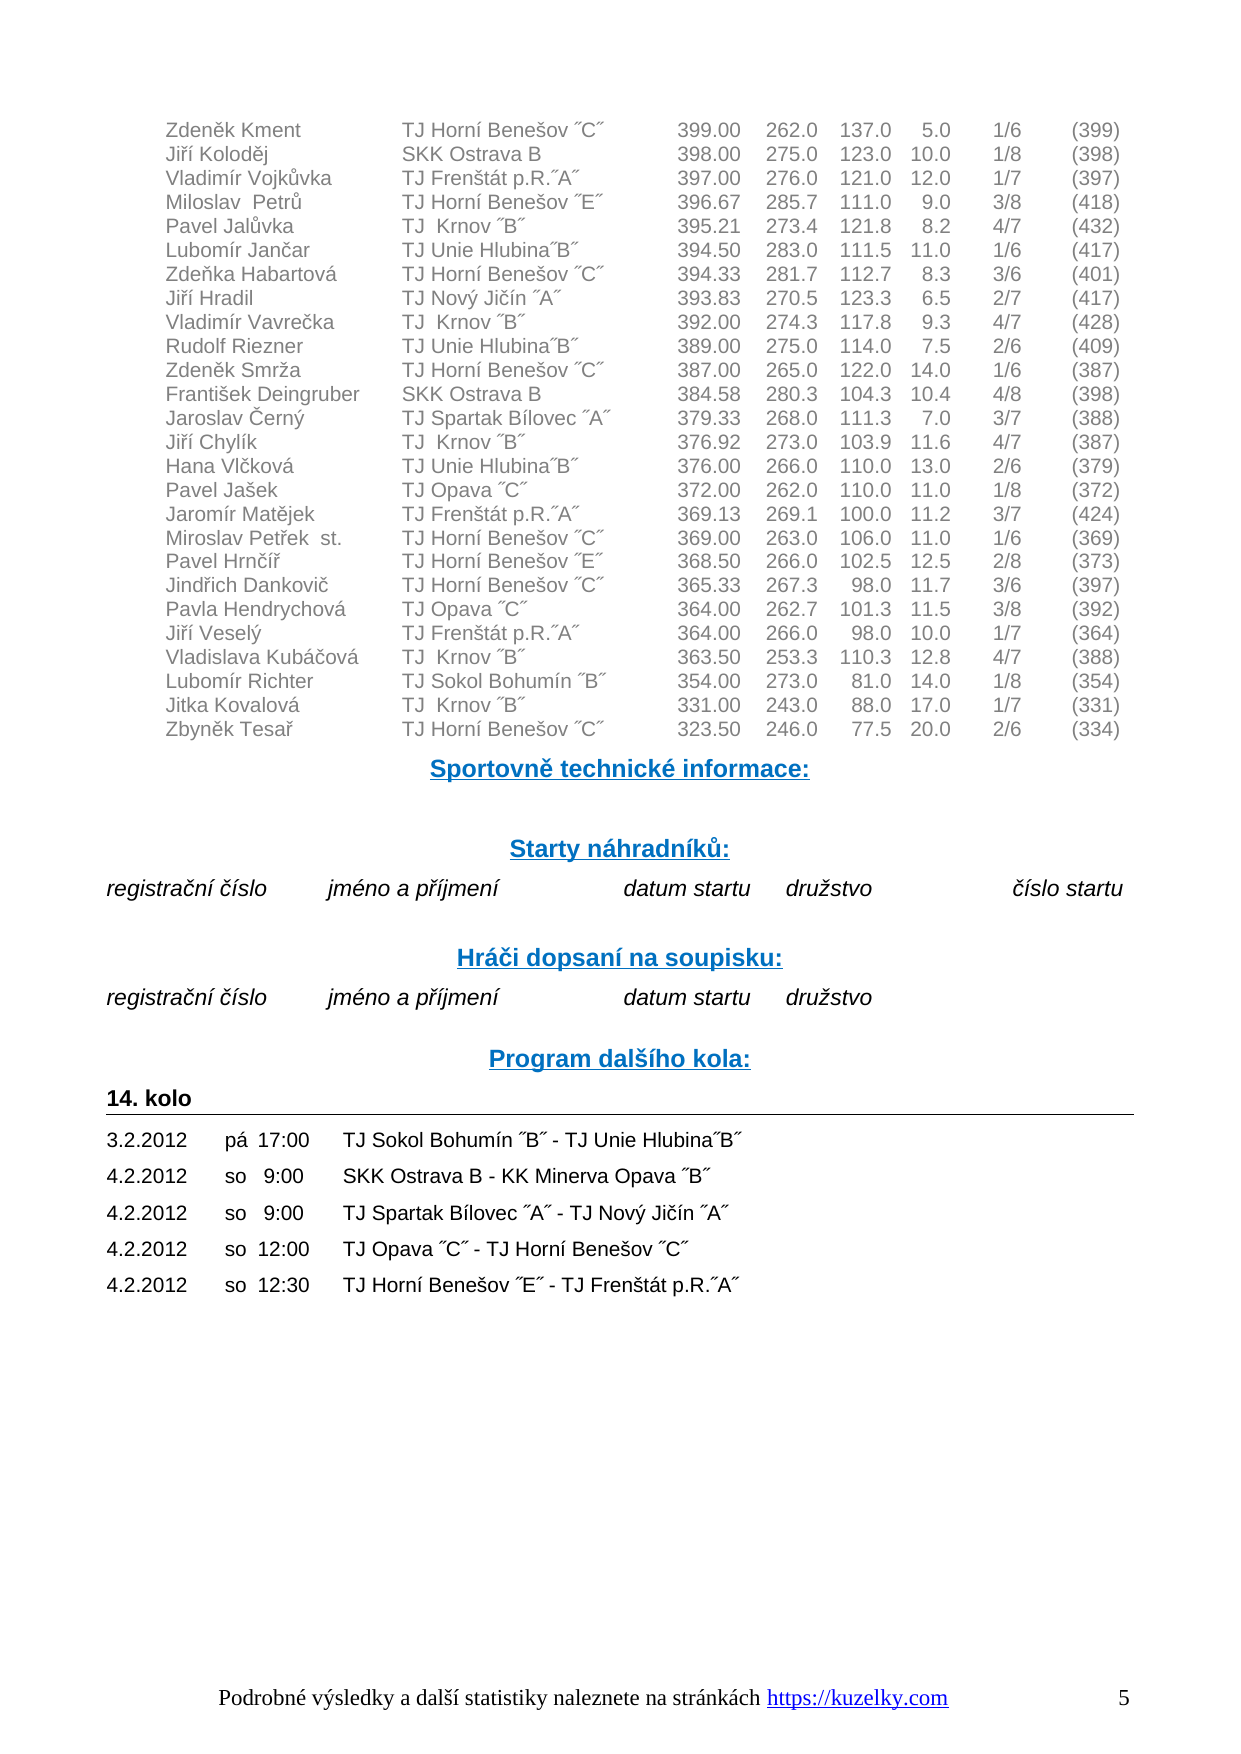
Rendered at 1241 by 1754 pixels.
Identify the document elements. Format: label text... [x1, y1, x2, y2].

text 4.2.2012 so 9:00 TJ Spartak Bílovec ˝A˝ - TJ Nový Jičín ˝A˝ [106, 1200, 1134, 1224]
text Lubomír Jančar TJ Unie Hlubina˝B˝ 394.50 283.0 111.5 11.0 1/6 (417) [106, 238, 1134, 262]
text Hráči dopsaní na soupisku: [94, 914, 1145, 971]
text Zdeněk Smrža TJ Horní Benešov ˝C˝ 387.00 265.0 122.0 14.0 1/6 (387) [106, 358, 1134, 382]
text Jiří Koloděj SKK Ostrava B 398.00 275.0 123.0 10.0 1/8 (398) [106, 142, 1134, 166]
text Zbyněk Tesař TJ Horní Benešov ˝C˝ 323.50 246.0 77.5 20.0 2/6 (334) [106, 717, 1134, 741]
text 3.2.2012 pá 17:00 TJ Sokol Bohumín ˝B˝ - TJ Unie Hlubina˝B˝ [106, 1127, 1134, 1151]
text Vladislava Kubáčová TJ Krnov ˝B˝ 363.50 253.3 110.3 12.8 4/7 (388) [106, 645, 1134, 669]
text Vladimír Vojkůvka TJ Frenštát p.R.˝A˝ 397.00 276.0 121.0 12.0 1/7 (397) [106, 166, 1134, 190]
text 4.2.2012 so 12:00 TJ Opava ˝C˝ - TJ Horní Benešov ˝C˝ [106, 1237, 1134, 1261]
text Jaromír Matějek TJ Frenštát p.R.˝A˝ 369.13 269.1 100.0 11.2 3/7 (424) [106, 501, 1134, 525]
text Zdeňka Habartová TJ Horní Benešov ˝C˝ 394.33 281.7 112.7 8.3 3/6 (401) [106, 262, 1134, 286]
text Hana Vlčková TJ Unie Hlubina˝B˝ 376.00 266.0 110.0 13.0 2/6 (379) [106, 453, 1134, 477]
text Pavel Jašek TJ Opava ˝C˝ 372.00 262.0 110.0 11.0 1/8 (372) [106, 477, 1134, 501]
text Jiří Chylík TJ Krnov ˝B˝ 376.92 273.0 103.9 11.6 4/7 (387) [106, 429, 1134, 453]
text Rudolf Riezner TJ Unie Hlubina˝B˝ 389.00 275.0 114.0 7.5 2/6 (409) [106, 334, 1134, 358]
text Jiří Veselý TJ Frenštát p.R.˝A˝ 364.00 266.0 98.0 10.0 1/7 (364) [106, 621, 1134, 645]
text 4.2.2012 so 12:30 TJ Horní Benešov ˝E˝ - TJ Frenštát p.R.˝A˝ [106, 1273, 1134, 1297]
text Sportovně technické informace: [94, 753, 1145, 782]
text registrační číslo jméno a příjmení datum startu družstvo [106, 984, 1134, 1010]
text Starty náhradníků: [94, 834, 1145, 862]
text František Deingruber SKK Ostrava B 384.58 280.3 104.3 10.4 4/8 (398) [106, 382, 1134, 406]
text registrační číslo jméno a příjmení datum startu družstvo číslo startu [106, 875, 1134, 901]
text Pavel Jalůvka TJ Krnov ˝B˝ 395.21 273.4 121.8 8.2 4/7 (432) [106, 214, 1134, 238]
text Jaroslav Černý TJ Spartak Bílovec ˝A˝ 379.33 268.0 111.3 7.0 3/7 (388) [106, 406, 1134, 429]
text Miloslav Petrů TJ Horní Benešov ˝E˝ 396.67 285.7 111.0 9.0 3/8 (418) [106, 190, 1134, 214]
text Miroslav Petřek st. TJ Horní Benešov ˝C˝ 369.00 263.0 106.0 11.0 1/6 (369) [106, 525, 1134, 549]
text Lubomír Richter TJ Sokol Bohumín ˝B˝ 354.00 273.0 81.0 14.0 1/8 (354) [106, 669, 1134, 693]
text Jiří Hradil TJ Nový Jičín ˝A˝ 393.83 270.5 123.3 6.5 2/7 (417) [106, 286, 1134, 310]
text Program dalšího kola: [94, 1044, 1145, 1073]
text Zdeněk Kment TJ Horní Benešov ˝C˝ 399.00 262.0 137.0 5.0 1/6 (399) [106, 118, 1134, 142]
text 4.2.2012 so 9:00 SKK Ostrava B - KK Minerva Opava ˝B˝ [106, 1164, 1134, 1188]
text 14. kolo [106, 1085, 1134, 1114]
text Jitka Kovalová TJ Krnov ˝B˝ 331.00 243.0 88.0 17.0 1/7 (331) [106, 693, 1134, 717]
text Jindřich Dankovič TJ Horní Benešov ˝C˝ 365.33 267.3 98.0 11.7 3/6 (397) [106, 573, 1134, 597]
text Pavla Hendrychová TJ Opava ˝C˝ 364.00 262.7 101.3 11.5 3/8 (392) [106, 597, 1134, 621]
text Pavel Hrnčíř TJ Horní Benešov ˝E˝ 368.50 266.0 102.5 12.5 2/8 (373) [106, 549, 1134, 573]
text Vladimír Vavrečka TJ Krnov ˝B˝ 392.00 274.3 117.8 9.3 4/7 (428) [106, 310, 1134, 334]
